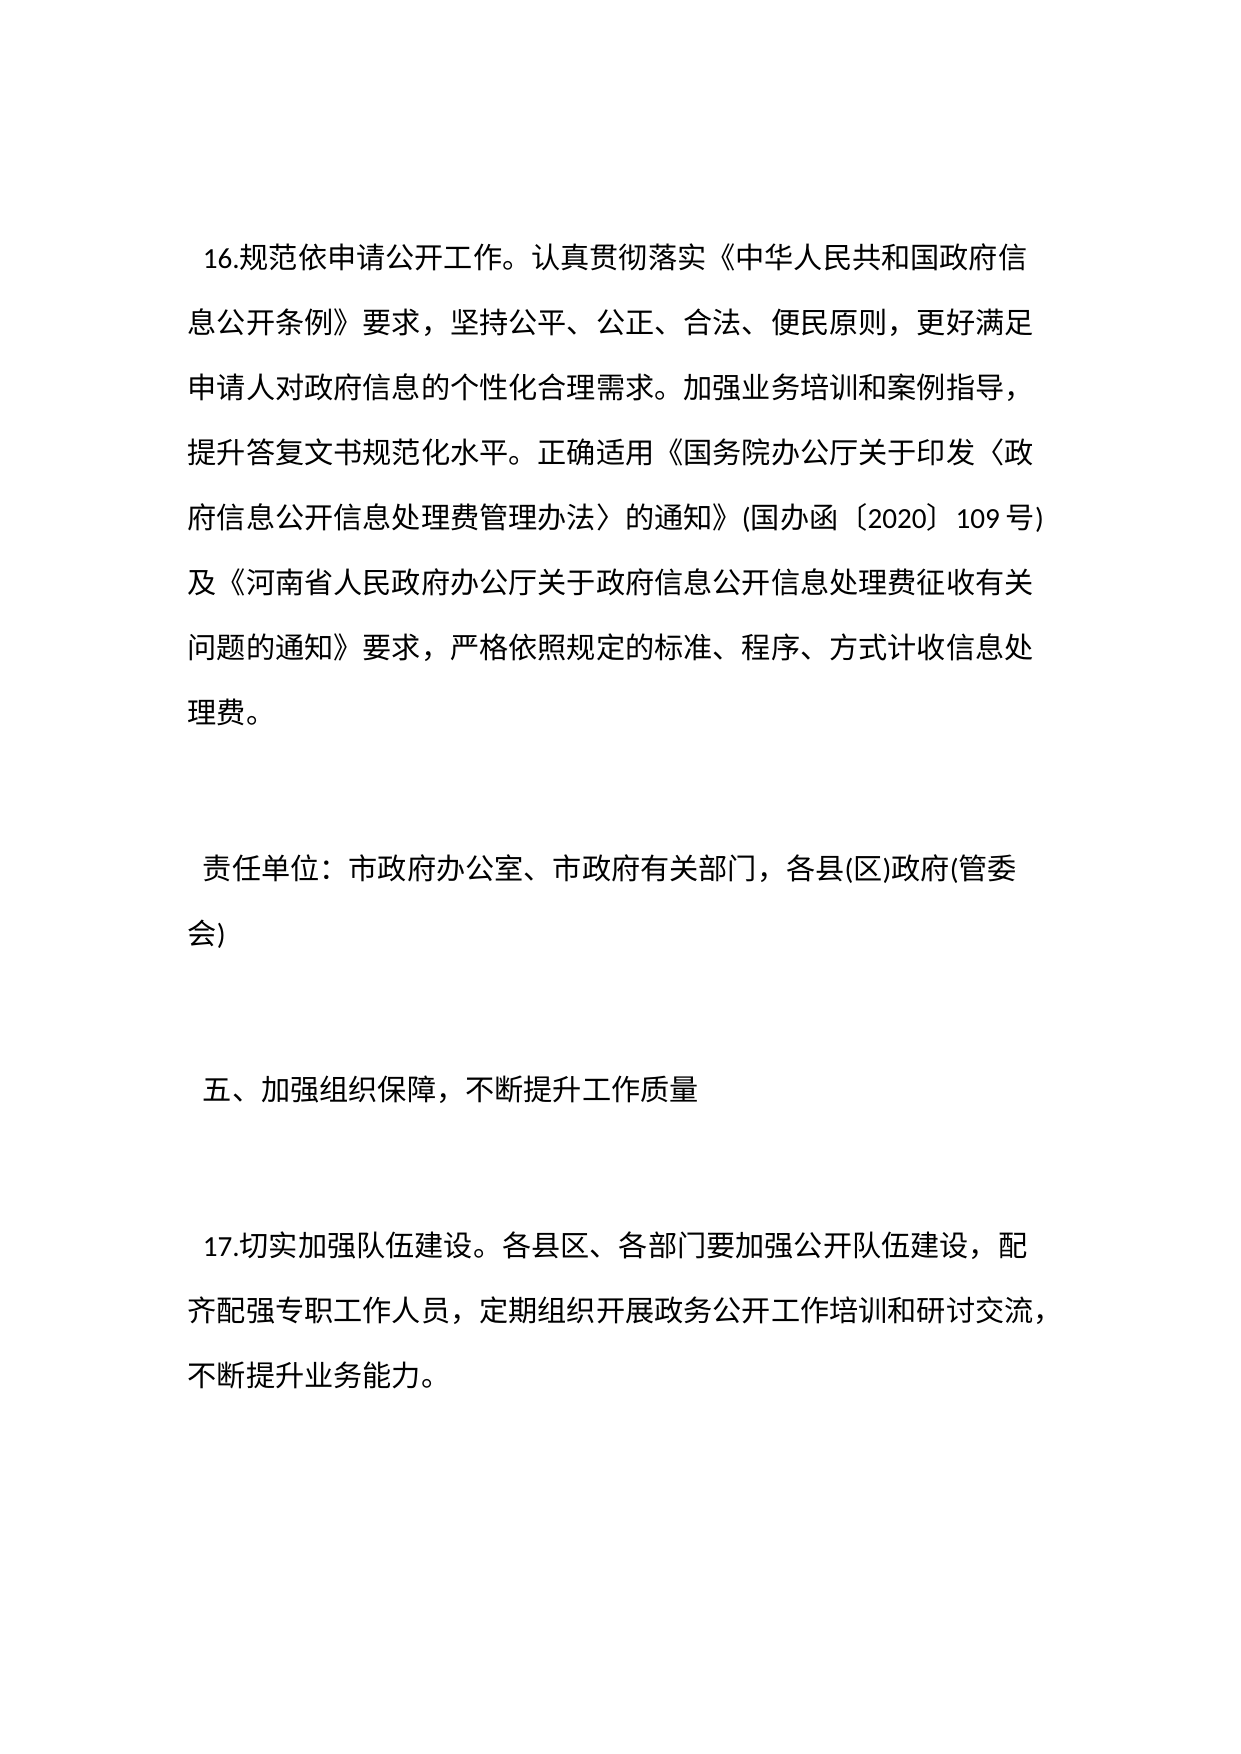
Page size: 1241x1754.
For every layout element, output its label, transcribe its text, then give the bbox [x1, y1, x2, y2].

text 16.规范依申请公开工作。认真贯彻落实《中华人民共和国政府信息公开条例》要求，坚持公平、公正、合法、便民原则，更好满足申请人对政府信息的个性化合理需求。加强业务培训和案例指导，提升答复文书规范化水平。正确适用《国务院办公厅关于印发〈政府信息公开信息处理费管理办法〉的通知》(国办函〔2020〕109号)及《河南省人民政府办公厅关于政府信息公开信息处理费征收有关问题的通知》要求，严格依照规定的标准、程序、方式计收信息处理费。 [187, 224, 1053, 744]
text 17.切实加强队伍建设。各县区、各部门要加强公开队伍建设，配齐配强专职工作人员，定期组织开展政务公开工作培训和研讨交流，不断提升业务能力。 [187, 1211, 1053, 1406]
text 责任单位：市政府办公室、市政府有关部门，各县(区)政府(管委会) [187, 834, 1053, 964]
text 五、加强组织保障，不断提升工作质量 [187, 1055, 1053, 1120]
